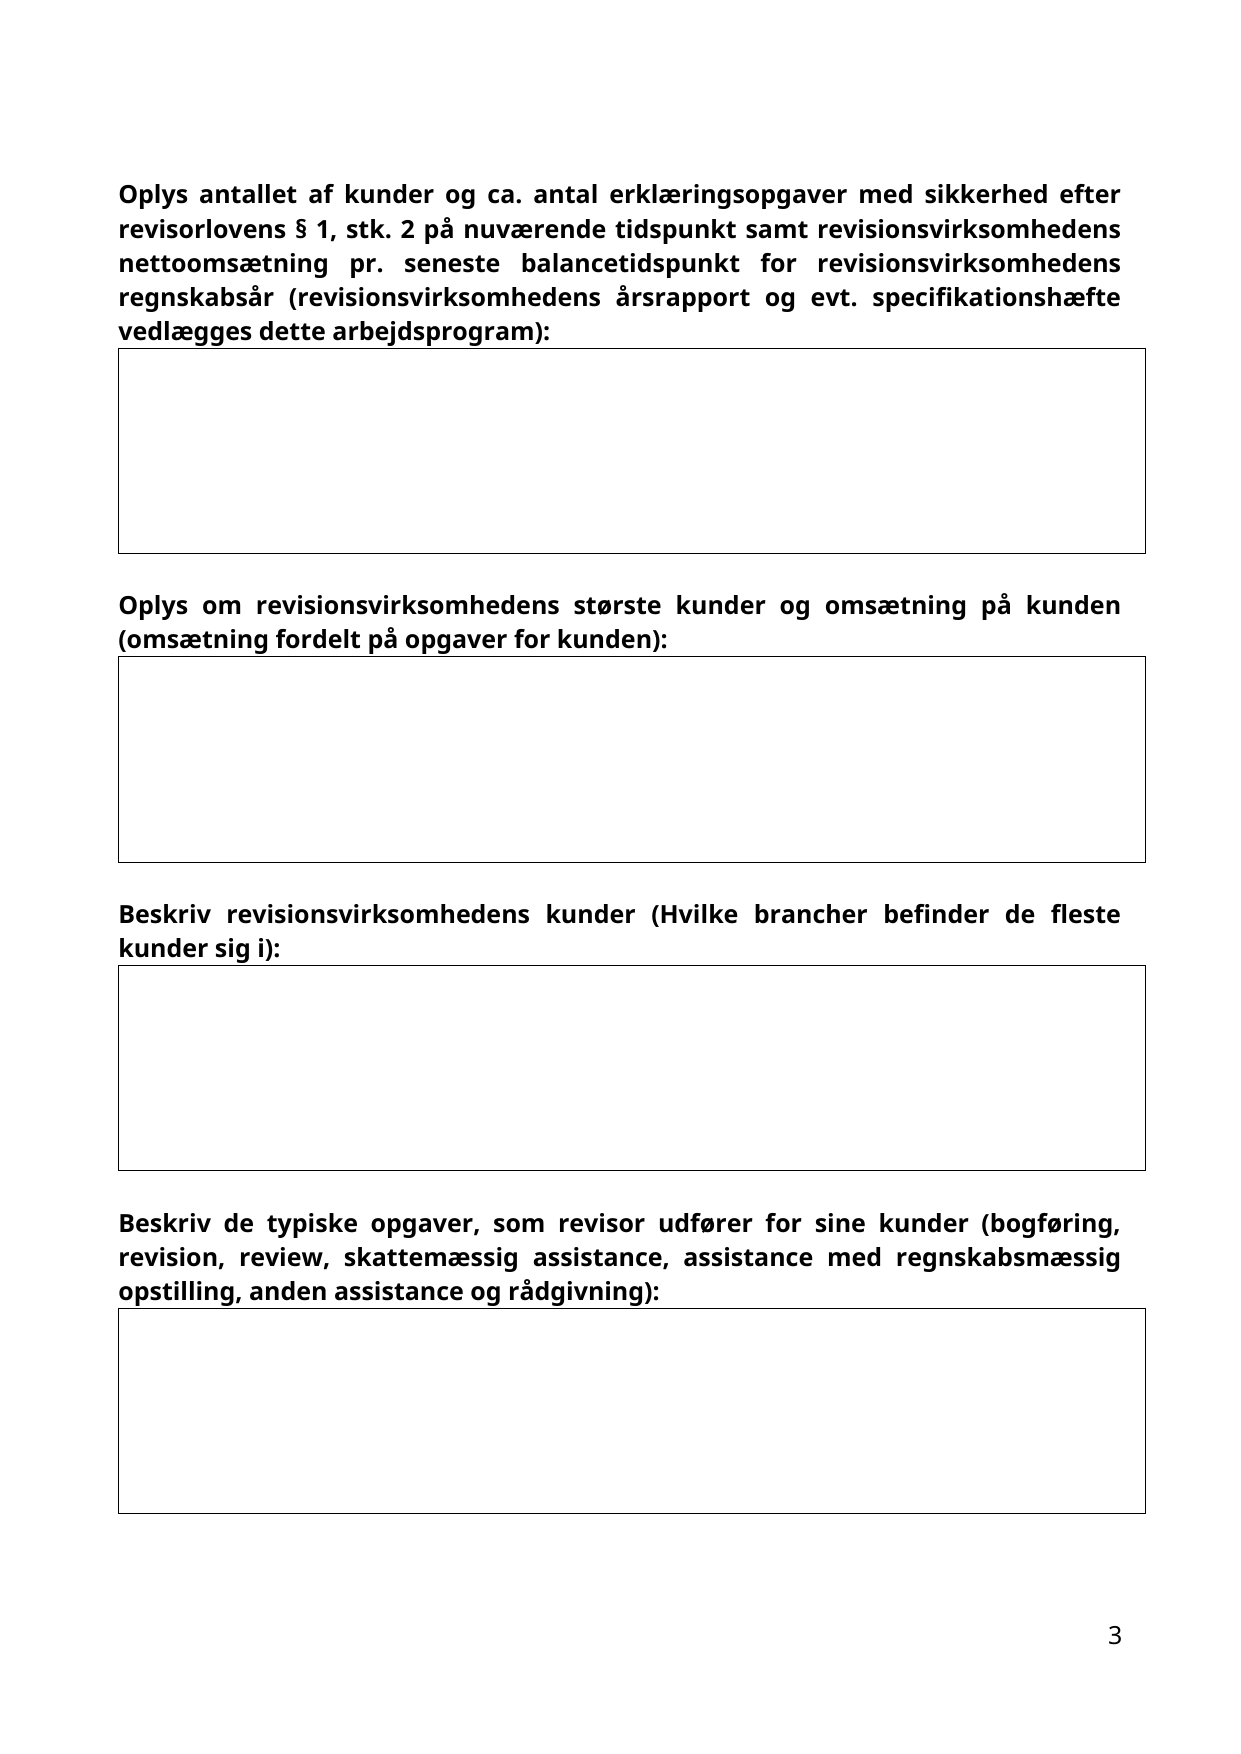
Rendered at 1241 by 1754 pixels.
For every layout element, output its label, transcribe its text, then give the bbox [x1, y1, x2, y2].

text Oplys om revisionsvirksomhedens største kunder og omsætning på kunden (omsætning fordelt på opgaver for kunden): [118, 588, 1122, 656]
table_header [119, 1309, 1145, 1513]
table_header [119, 349, 1145, 553]
table_header [119, 657, 1145, 862]
text Oplys antallet af kunder og ca. antal erklæringsopgaver med sikkerhed efter revisorlovens § 1, stk. 2 på nuværende tidspunkt samt revisionsvirksomhedens nettoomsætning pr. seneste balancetidspunkt for revisionsvirksomhedens regnskabsår (revisionsvirksomhedens årsrapport og evt. specifikationshæfte vedlægges dette arbejdsprogram): [118, 177, 1122, 347]
text Beskriv de typiske opgaver, som revisor udfører for sine kunder (bogføring, revision, review, skattemæssig assistance, assistance med regnskabsmæssig opstilling, anden assistance og rådgivning): [118, 1205, 1122, 1307]
table_header [119, 966, 1145, 1170]
text Beskriv revisionsvirksomhedens kunder (Hvilke brancher befinder de fleste kunder sig i): [118, 897, 1122, 965]
